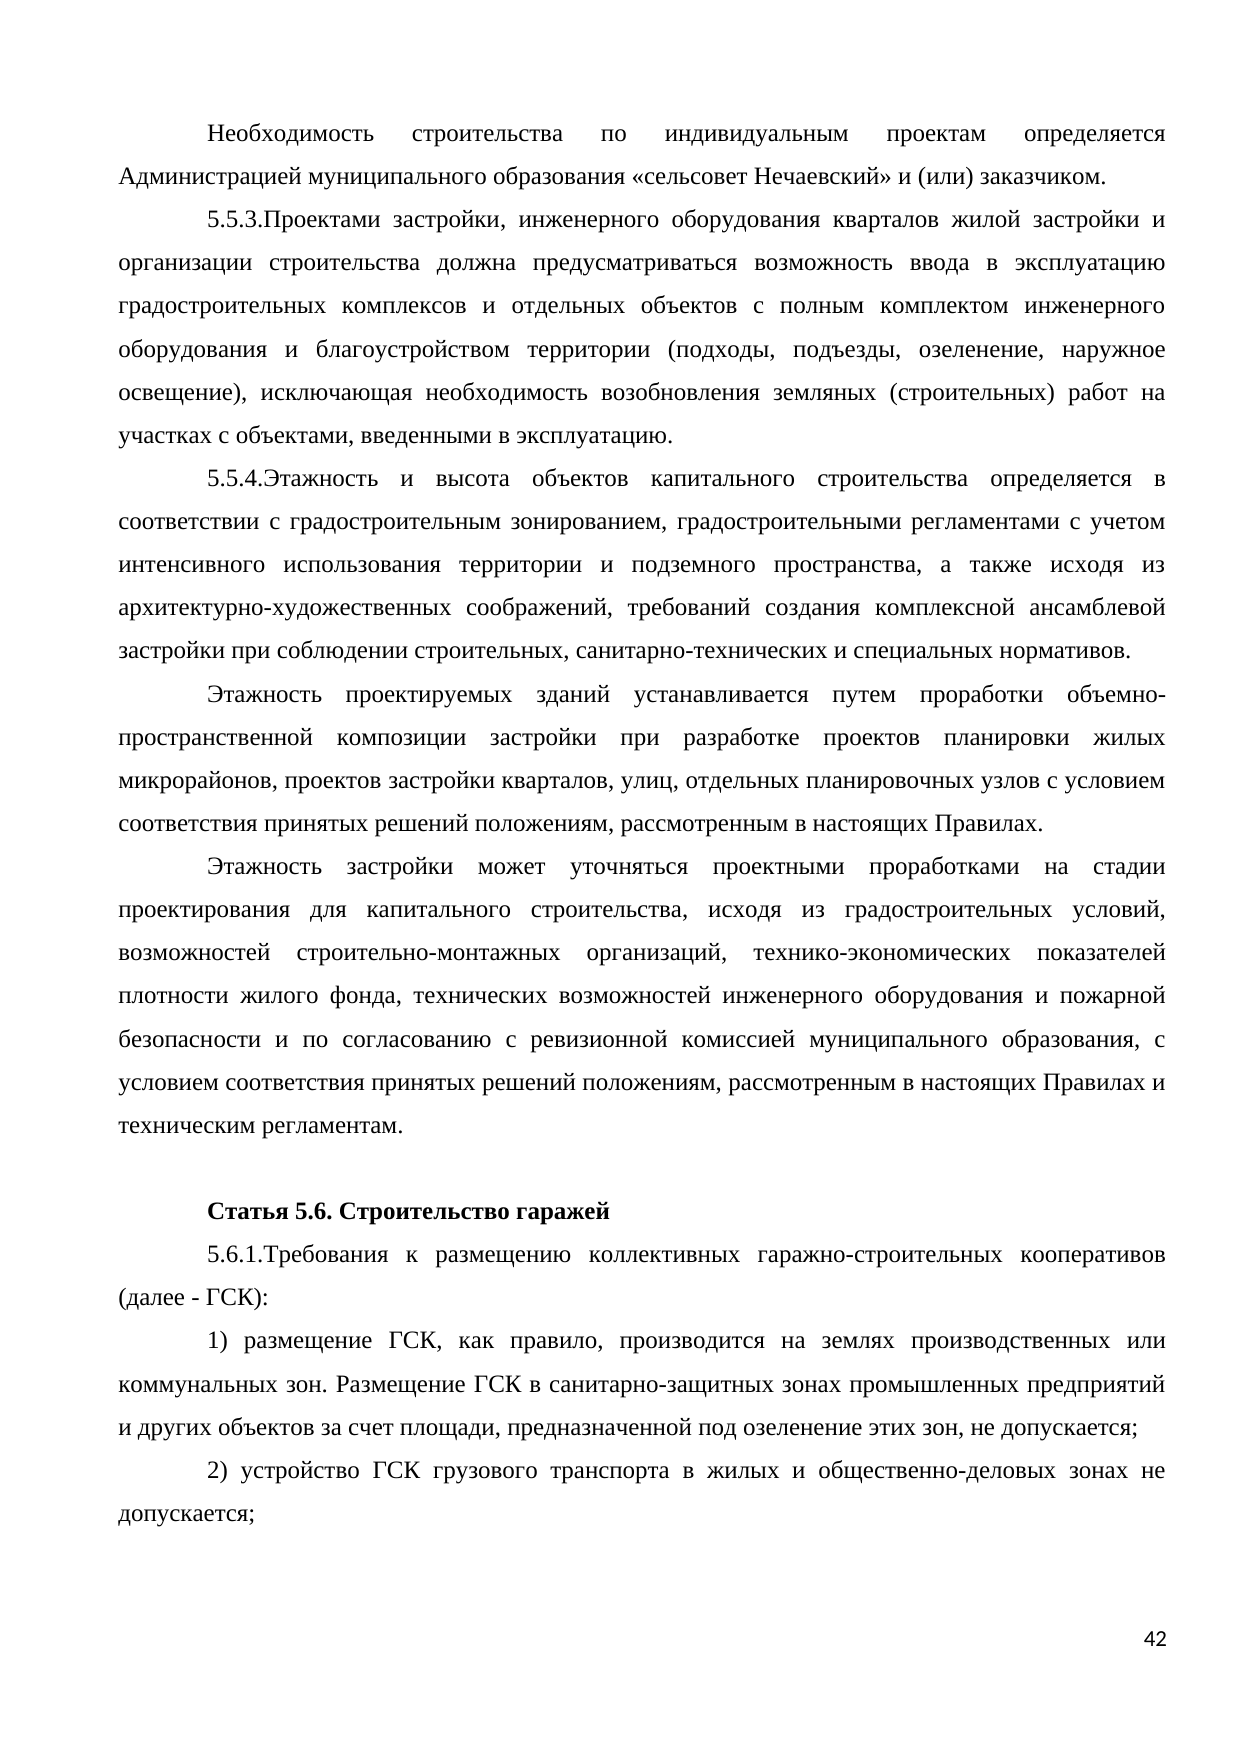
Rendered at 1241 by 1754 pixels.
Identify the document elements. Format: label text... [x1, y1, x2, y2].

list Строительство гаражей [118, 1196, 1167, 1225]
text 5.5.4.Этажность и высота объектов капитального строительства определяется в соответствии с градостроительным зонированием, градостроительными регламентами с учетом интенсивного использования территории и подземного пространства, а также исходя из архитектурно-художественных соображений, требований создания комплексной ансамблевой застройки при соблюдении строительных, санитарно-технических и специальных нормативов. [118, 463, 1167, 664]
text 5.5.3.Проектами застройки, инженерного оборудования кварталов жилой застройки и организации строительства должна предусматриваться возможность ввода в эксплуатацию градостроительных комплексов и отдельных объектов с полным комплектом инженерного оборудования и благоустройством территории (подходы, подъезды, озеленение, наружное освещение), исключающая необходимость возобновления земляных (строительных) работ на участках с объектами, введенными в эксплуатацию. [118, 204, 1167, 449]
text Необходимость строительства по индивидуальным проектам определяется Администрацией муниципального образования «сельсовет Нечаевский» и (или) заказчиком. [118, 118, 1167, 190]
text Этажность застройки может уточняться проектными проработками на стадии проектирования для капитального строительства, исходя из градостроительных условий, возможностей строительно-монтажных организаций, технико-экономических показателей плотности жилого фонда, технических возможностей инженерного оборудования и пожарной безопасности и по согласованию с ревизионной комиссией муниципального образования, с условием соответствия принятых решений положениям, рассмотренным в настоящих Правилах и техническим регламентам. [118, 851, 1167, 1139]
text 5.6.1.Требования к размещению коллективных гаражно-строительных кооперативов (далее - ГСК): [118, 1239, 1167, 1311]
text Этажность проектируемых зданий устанавливается путем проработки объемно-пространственной композиции застройки при разработке проектов планировки жилых микрорайонов, проектов застройки кварталов, улиц, отдельных планировочных узлов с условием соответствия принятых решений положениям, рассмотренным в настоящих Правилах. [118, 679, 1167, 837]
list 1) размещение ГСК, как правило, производится на землях производственных или коммунальных зон. Размещение ГСК в санитарно-защитных зонах промышленных предприятий и других объектов за счет площади, предназначенной под озеленение этих зон, не допускается; [118, 1326, 1167, 1441]
list 2) устройство ГСК грузового транспорта в жилых и общественно-деловых зонах не допускается; [118, 1455, 1167, 1527]
